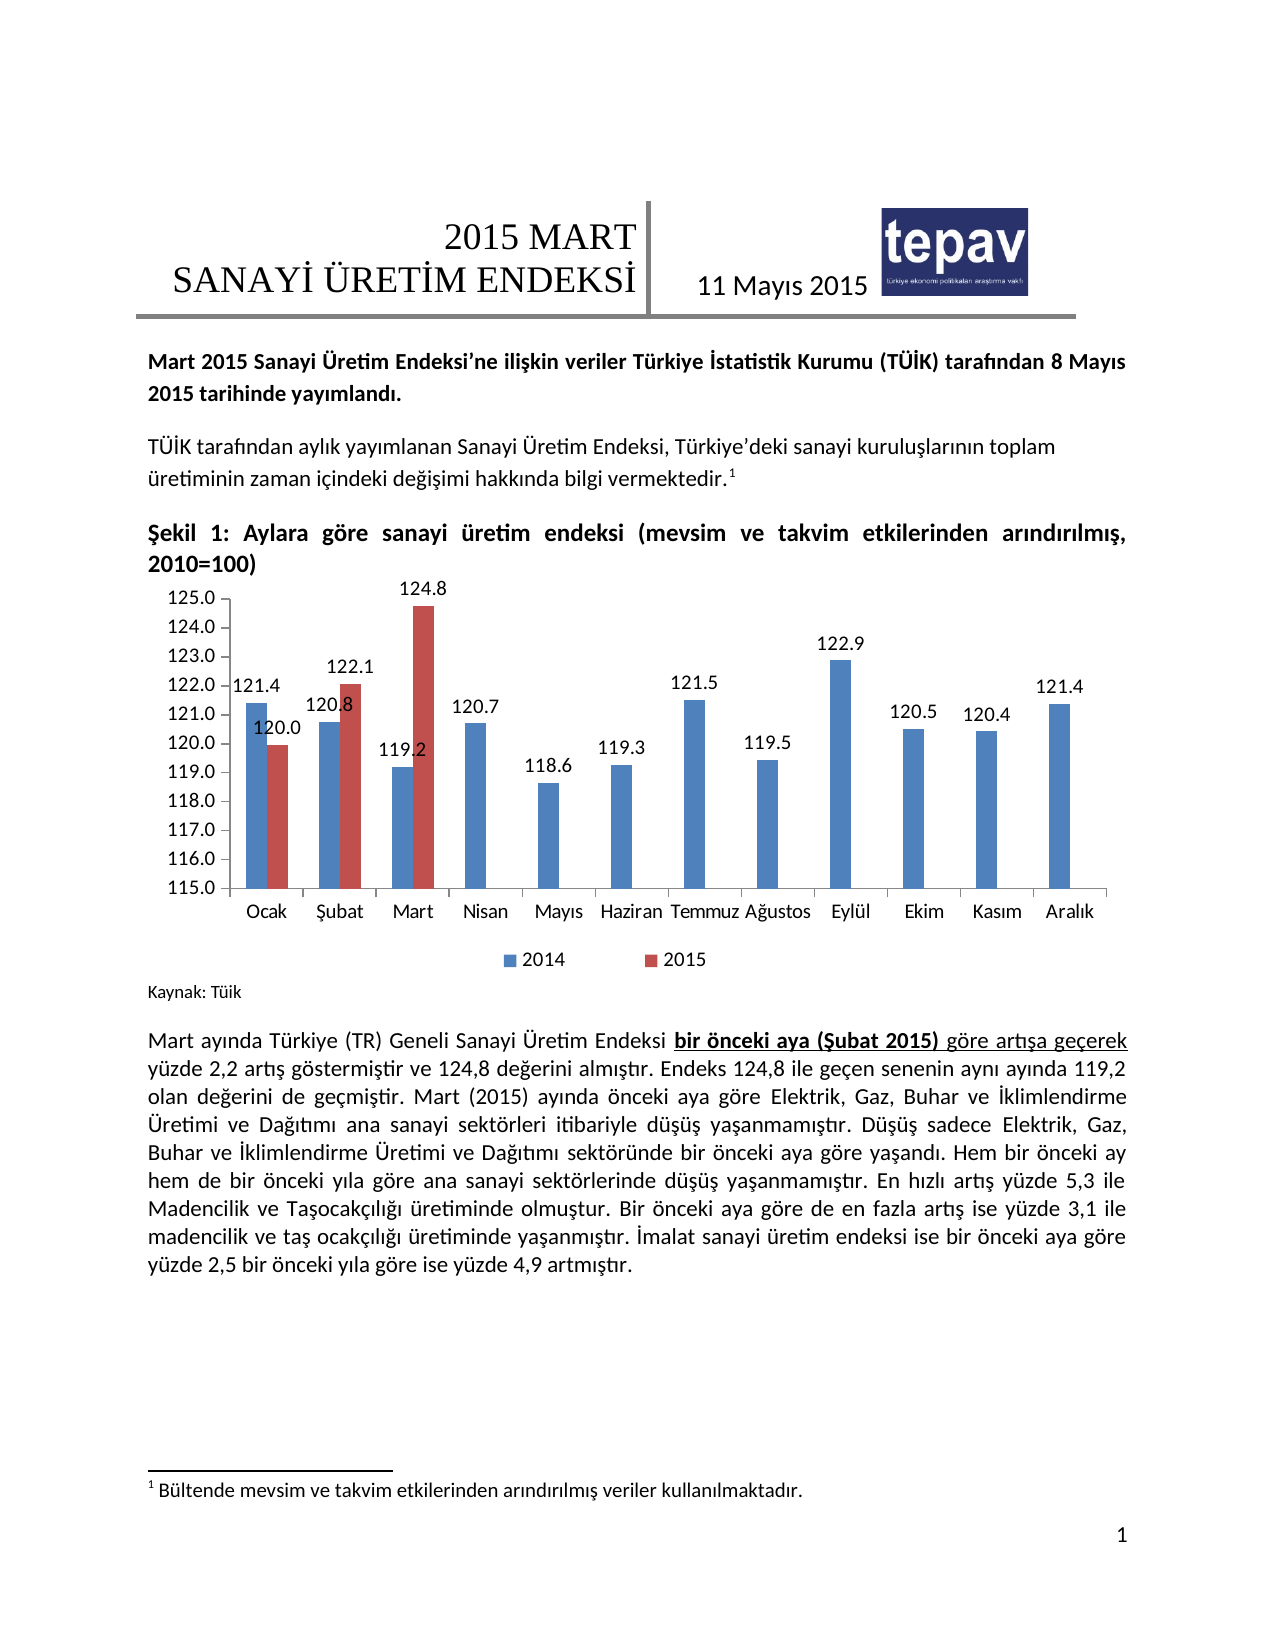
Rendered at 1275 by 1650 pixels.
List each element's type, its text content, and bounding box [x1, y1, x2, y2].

text Kaynak: Tüik [148, 980, 1127, 1003]
table_header 11 Mayıs 2015 [651, 201, 1076, 314]
text Mart ayında Türkiye (TR) Geneli Sanayi Üretim Endeksi bir önceki aya (Şubat 2015) göre artışa geçerek yüzde 2,2 artış göstermiştir ve 124,8 değerini almıştır. Endeks 124,8 ile geçen senenin aynı ayında 119,2 olan değerini de geçmiştir. Mart (2015) ayında önceki aya göre Elektrik, Gaz, Buhar ve İklimlendirme Üretimi ve Dağıtımı ana sanayi sektörleri itibariyle düşüş yaşanmamıştır. Düşüş sadece Elektrik, Gaz, Buhar ve İklimlendirme Üretimi ve Dağıtımı sektöründe bir önceki aya göre yaşandı. Hem bir önceki ay hem de bir önceki yıla göre ana sanayi sektörlerinde düşüş yaşanmamıştır. En hızlı artış yüzde 5,3 ile Madencilik ve Taşocakçılığı üretiminde olmuştur. Bir önceki aya göre de en fazla artış ise yüzde 3,1 ile madencilik ve taş ocakçılığı üretiminde yaşanmıştır. İmalat sanayi üretim endeksi ise bir önceki aya göre yüzde 2,5 bir önceki yıla göre ise yüzde 4,9 artmıştır. [148, 1026, 1127, 1278]
table_header 2015 MART SANAYİ ÜRETİM ENDEKSİ [136, 201, 646, 314]
text Şekil 1: Aylara göre sanayi üretim endeksi (mevsim ve takvim etkilerinden arındırılmış, 2010=100) [148, 517, 1127, 578]
text TÜİK tarafından aylık yayımlanan Sanayi Üretim Endeksi, Türkiye’deki sanayi kuruluşlarının toplam üretiminin zaman içindeki değişimi hakkında bilgi vermektedir. [148, 432, 1127, 492]
text Mart 2015 Sanayi Üretim Endeksi’ne ilişkin veriler Türkiye İstatistik Kurumu (TÜİK) tarafından 8 Mayıs 2015 tarihinde yayımlandı. [148, 347, 1127, 407]
picture [881, 208, 1029, 296]
